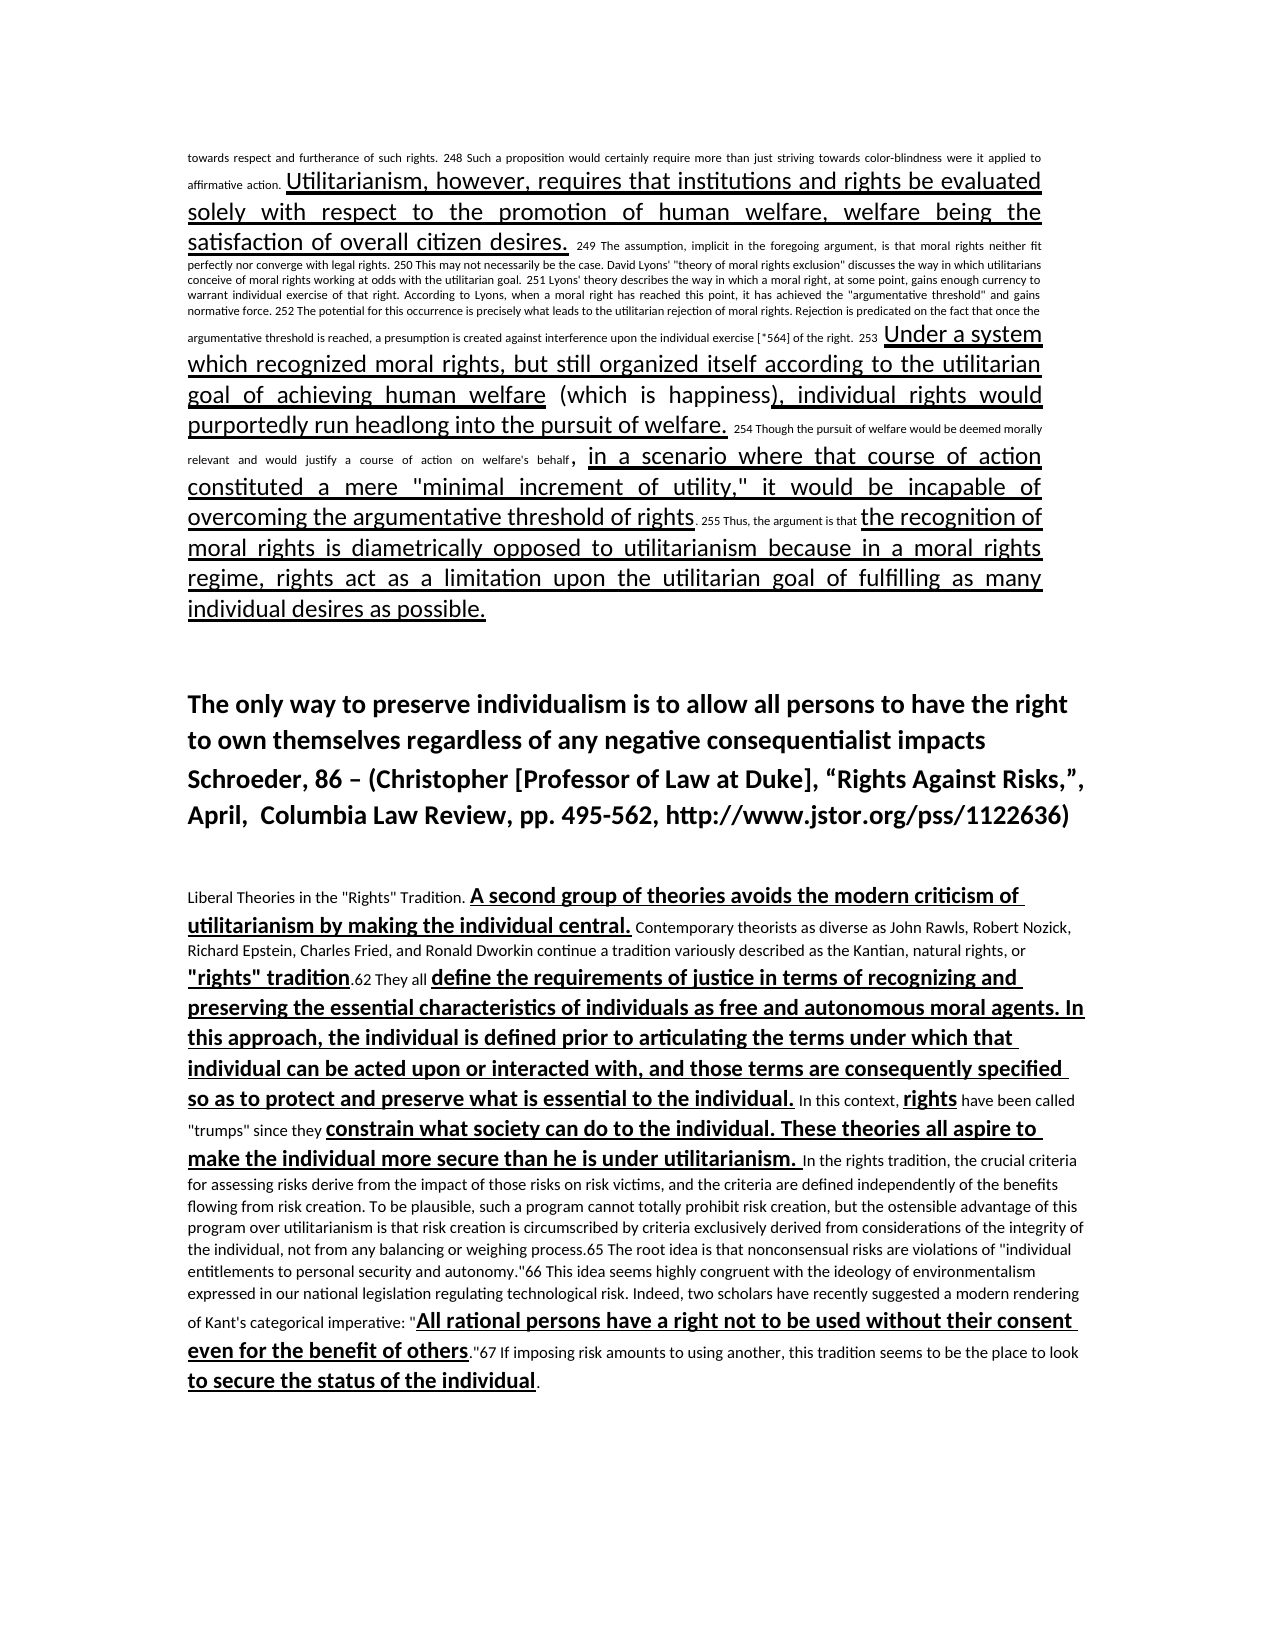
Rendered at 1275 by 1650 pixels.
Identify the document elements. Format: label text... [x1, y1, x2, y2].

text Liberal Theories in the "Rights" Tradition. A second group of theories avoids the modern criticism of utilitarianism by making the individual central. Contemporary theorists as diverse as John Rawls, Robert Nozick, Richard Epstein, Charles Fried, and Ronald Dworkin continue a tradition variously described as the Kantian, natural rights, or "rights" tradition.62 They all define the requirements of justice in terms of recognizing and preserving the essential characteristics of individuals as free and autonomous moral agents. In this approach, the individual is defined prior to articulating the terms under which that individual can be acted upon or interacted with, and those terms are consequently specified so as to protect and preserve what is essential to the individual. In this context, rights have been called "trumps" since they constrain what society can do to the individual. These theories all aspire to make the individual more secure than he is under utilitarianism. In the rights tradition, the crucial criteria for assessing risks derive from the impact of those risks on risk victims, and the criteria are defined independently of the benefits flowing from risk creation. To be plausible, such a program cannot totally prohibit risk creation, but the ostensible advantage of this program over utilitarianism is that risk creation is circumscribed by criteria exclusively derived from considerations of the integrity of the individual, not from any balancing or weighing process.65 The root idea is that nonconsensual risks are violations of "individual entitlements to personal security and autonomy."66 This idea seems highly congruent with the ideology of environmentalism expressed in our national legislation regulating technological risk. Indeed, two scholars have recently suggested a modern rendering of Kant's categorical imperative: "All rational persons have a right not to be used without their consent even for the benefit of others."67 If imposing risk amounts to using another, this tradition seems to be the place to look to secure the status of the individual. [187, 881, 1087, 1394]
subtitle The only way to preserve individualism is to allow all persons to have the right to own themselves regardless of any negative consequentialist impacts [187, 687, 1087, 756]
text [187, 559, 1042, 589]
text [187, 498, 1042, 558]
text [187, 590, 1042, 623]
subtitle Schroeder, 86 – (Christopher [Professor of Law at Duke], “Rights Against Risks,”, April, Columbia Law Review, pp. 495-562, http://www.jstor.org/pss/1122636) [187, 763, 1087, 831]
